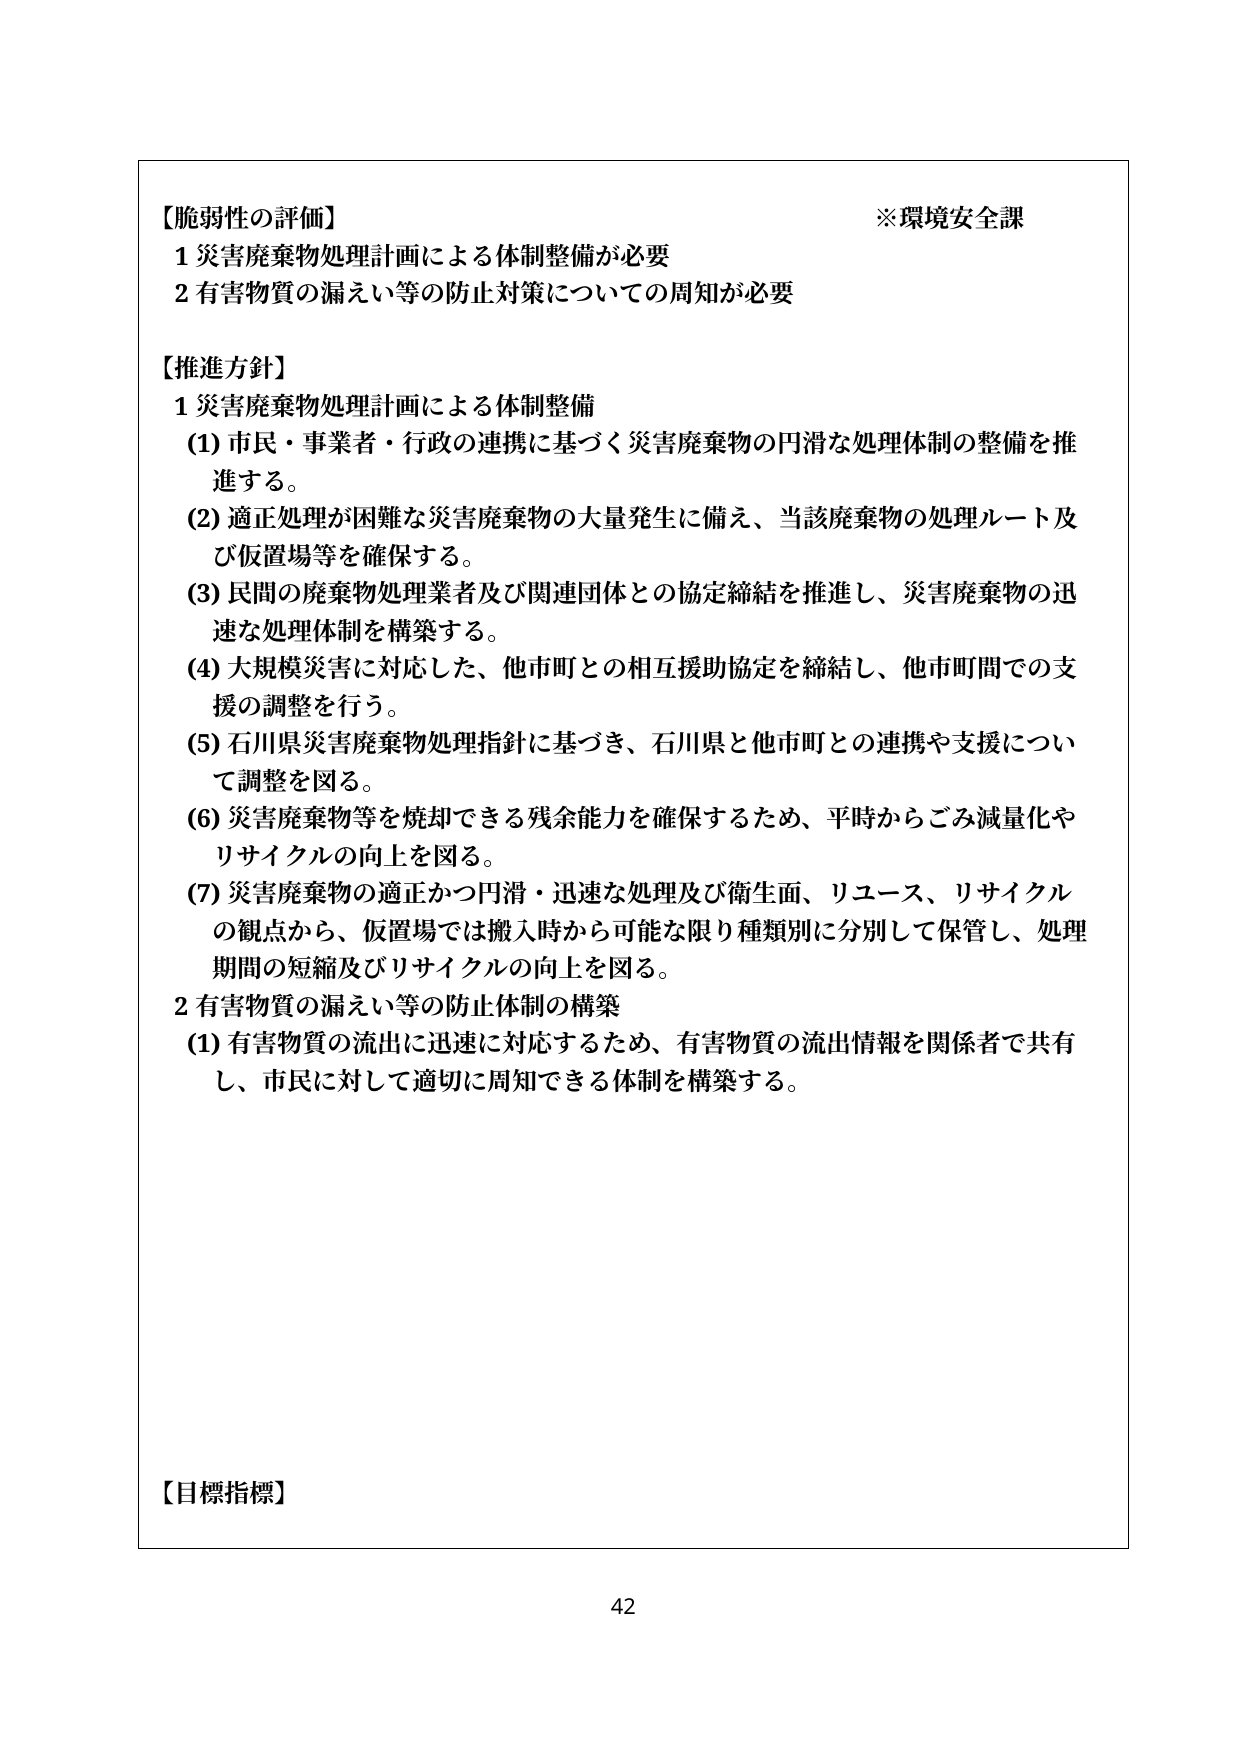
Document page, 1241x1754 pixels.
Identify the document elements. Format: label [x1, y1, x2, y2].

table_cell [139, 161, 1128, 1548]
